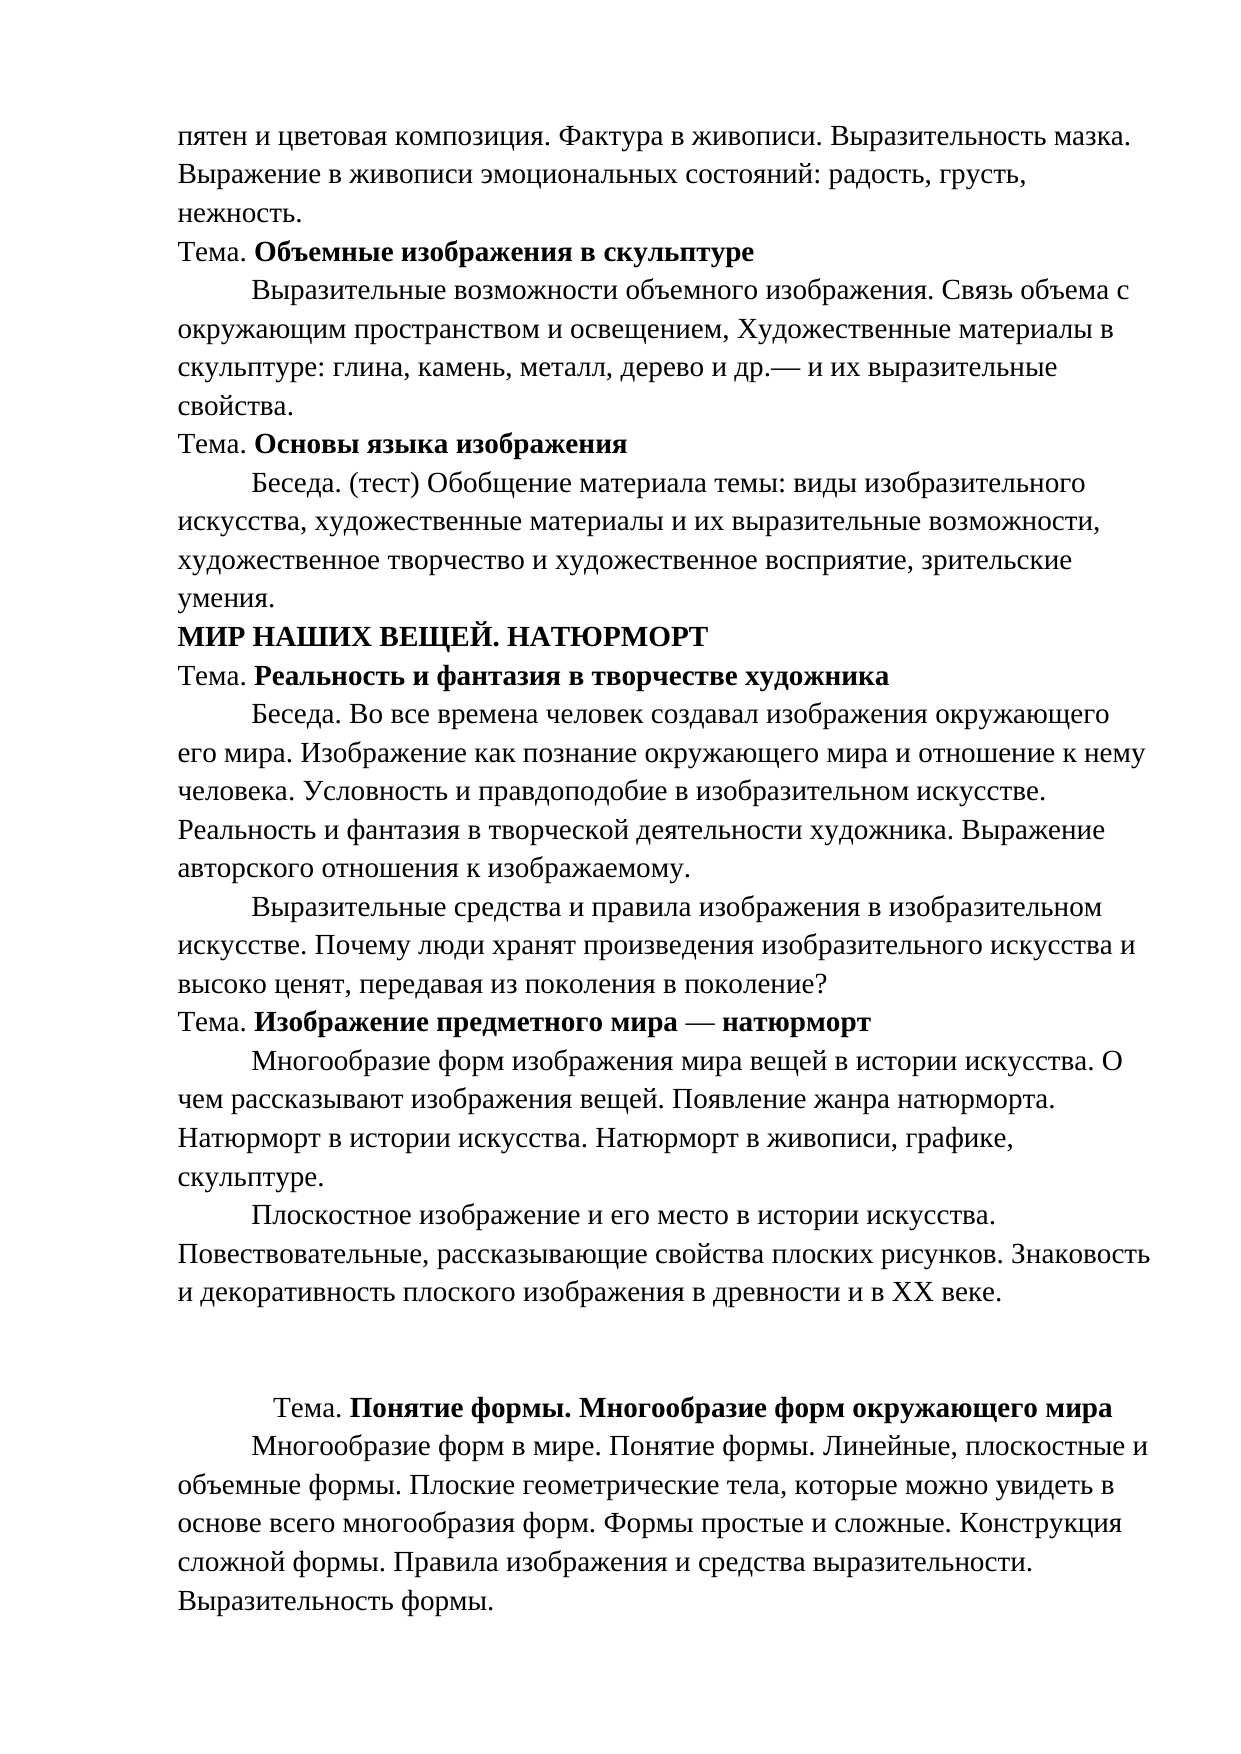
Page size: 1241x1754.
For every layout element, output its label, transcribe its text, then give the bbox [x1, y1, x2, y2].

text Тема. Основы языка изображения [177, 426, 1152, 460]
text Многообразие форм изображения мира вещей в истории искусства. О чем рассказывают изображения вещей. Появление жанра натюрморта. Натюрморт в истории искусства. Натюрморт в живописи, графике, скульптуре. Плоскостное изображение и его место в истории искусства. Повествовательные, рассказывающие свойства плоских рисунков. Знаковость и декоративность плоского изображения в древности и в ХХ веке. [177, 1043, 1152, 1308]
text Беседа. (тест) Обобщение материала темы: виды изобразительного искусства, художественные материалы и их выразительные возможности, художественное творчество и художественное восприятие, зрительские умения. [177, 465, 1152, 614]
text Тема. Изображение предметного мира — натюрморт [177, 1004, 1152, 1038]
text Тема. Реальность и фантазия в творчестве художника [177, 658, 1152, 691]
text МИР НАШИХ ВЕЩЕЙ. НАТЮРМОРТ [177, 619, 1152, 653]
text Тема. Понятие формы. Многообразие форм окружающего мира [177, 1390, 1152, 1423]
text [177, 118, 1152, 229]
text Выразительные средства и правила изображения в изобразительном искусстве. Почему люди хранят произведения изобразительного искусства и высоко ценят, передавая из поколения в поколение? [177, 889, 1152, 999]
text Беседа. Во все времена человек создавал изображения окружающего его мира. Изображение как познание окружающего мира и отношение к нему человека. Условность и правдоподобие в изобразительном искусстве. Реальность и фантазия в творческой деятельности художника. Выражение авторского отношения к изображаемому. [177, 696, 1152, 884]
text Выразительные возможности объемного изображения. Связь объема с окружающим пространством и освещением, Художественные материалы в скульптуре: глина, камень, металл, дерево и др.— и их выразительные свойства. [177, 272, 1152, 421]
text Тема. Объемные изображения в скульптуре [177, 234, 1152, 267]
text Многообразие форм в мире. Понятие формы. Линейные, плоскостные и объемные формы. Плоские геометрические тела, которые можно увидеть в основе всего многообразия форм. Формы простые и сложные. Конструкция сложной формы. Правила изображения и средства выразительности. Выразительность формы. [177, 1428, 1152, 1616]
